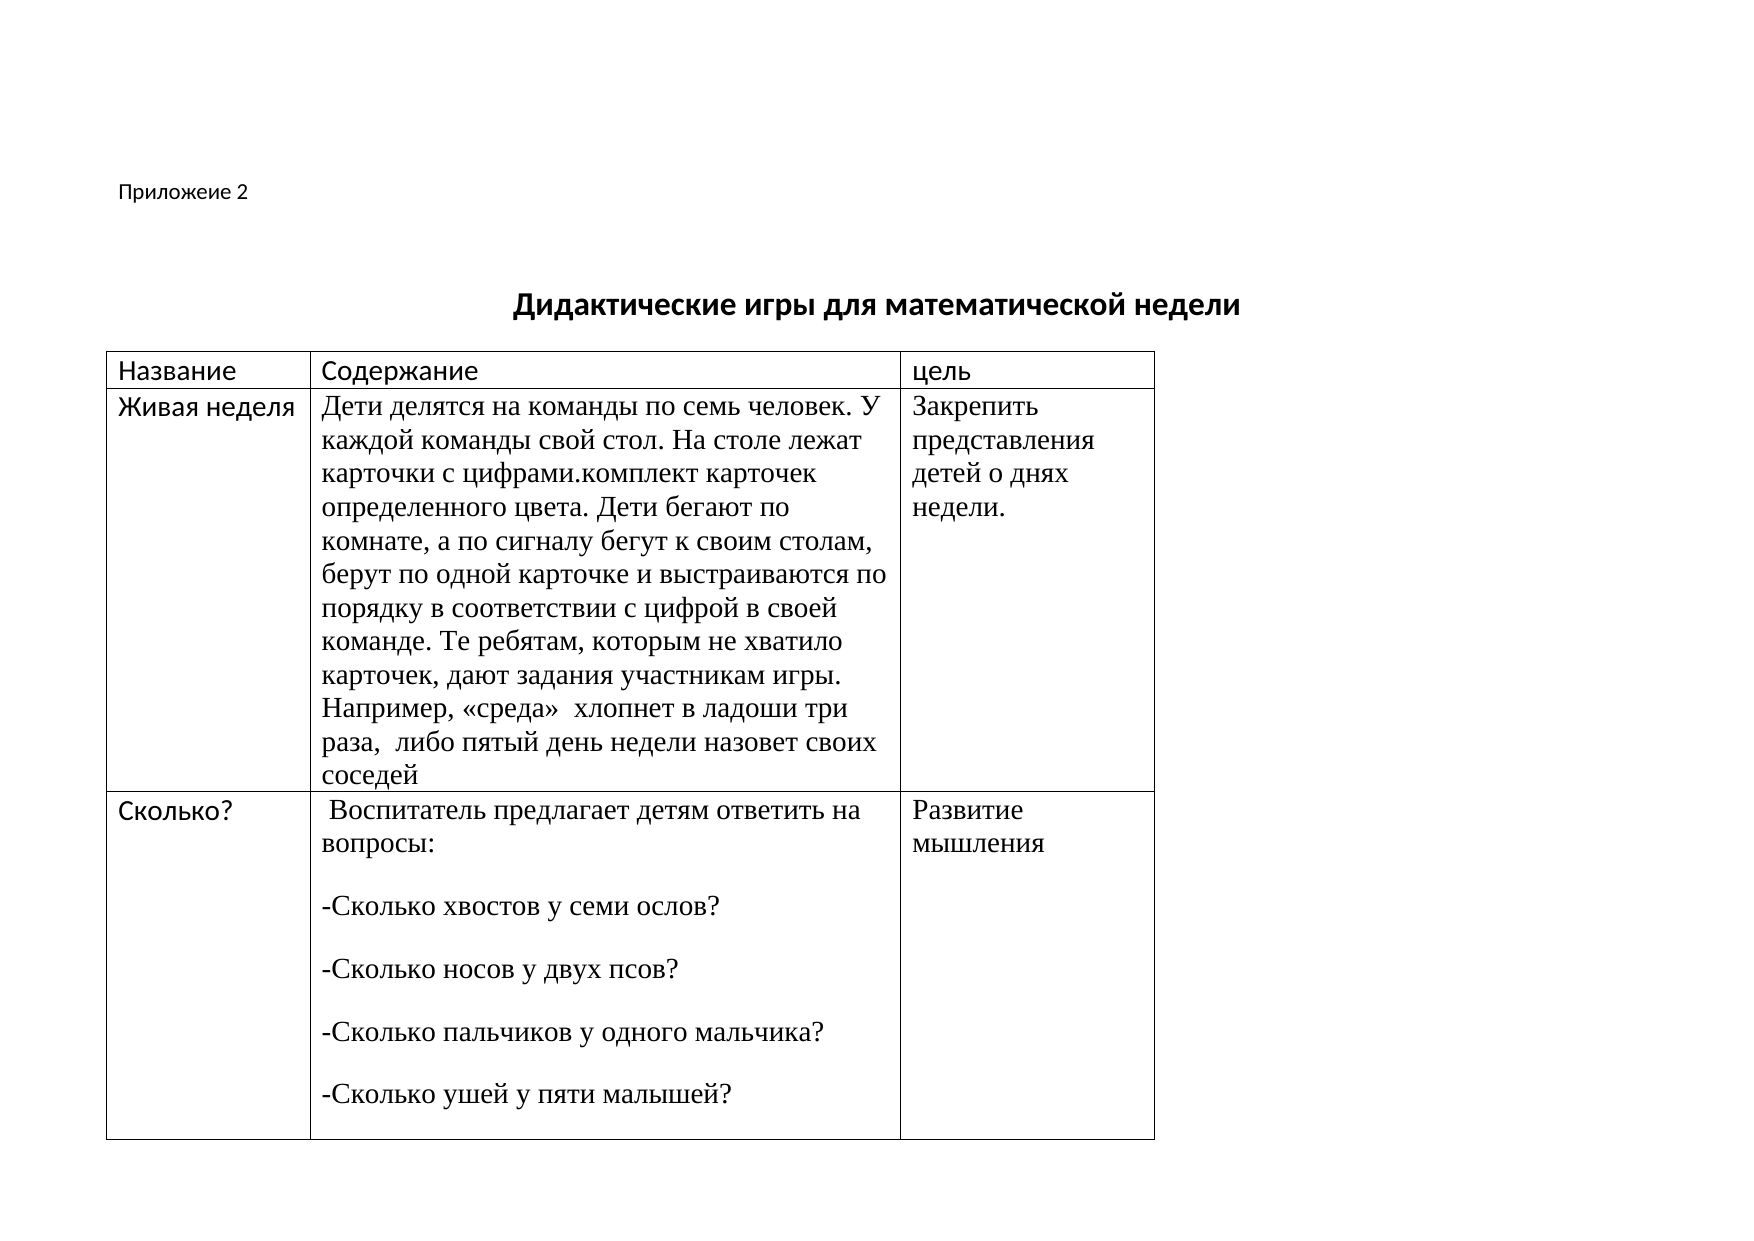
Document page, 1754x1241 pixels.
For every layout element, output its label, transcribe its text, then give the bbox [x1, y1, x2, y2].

table_header Содержание [311, 352, 900, 387]
table_cell Сколько? [107, 792, 310, 1139]
table_cell Закрепить представления детей о днях недели. [901, 389, 1154, 791]
table_cell Живая неделя [107, 389, 310, 791]
text Дидактические игры для математической недели [118, 283, 1636, 324]
table_cell Дети делятся на команды по семь человек. У каждой команды свой стол. На столе лежат карточки с цифрами.комплект карточек определенного цвета. Дети бегают по комнате, а по сигналу бегут к своим столам, берут по одной карточке и выстраиваются по порядку в соответствии с цифрой в своей команде. Те ребятам, которым не хватило карточек, дают задания участникам игры. Например, «среда» хлопнет в ладоши три раза, либо пятый день недели назовет своих соседей [311, 389, 900, 791]
table_header цель [901, 352, 1154, 387]
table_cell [311, 792, 900, 1139]
table_cell Развитие мышления [901, 792, 1154, 1139]
text Приложеие 2 [118, 177, 1636, 205]
table_header Название [107, 352, 310, 387]
